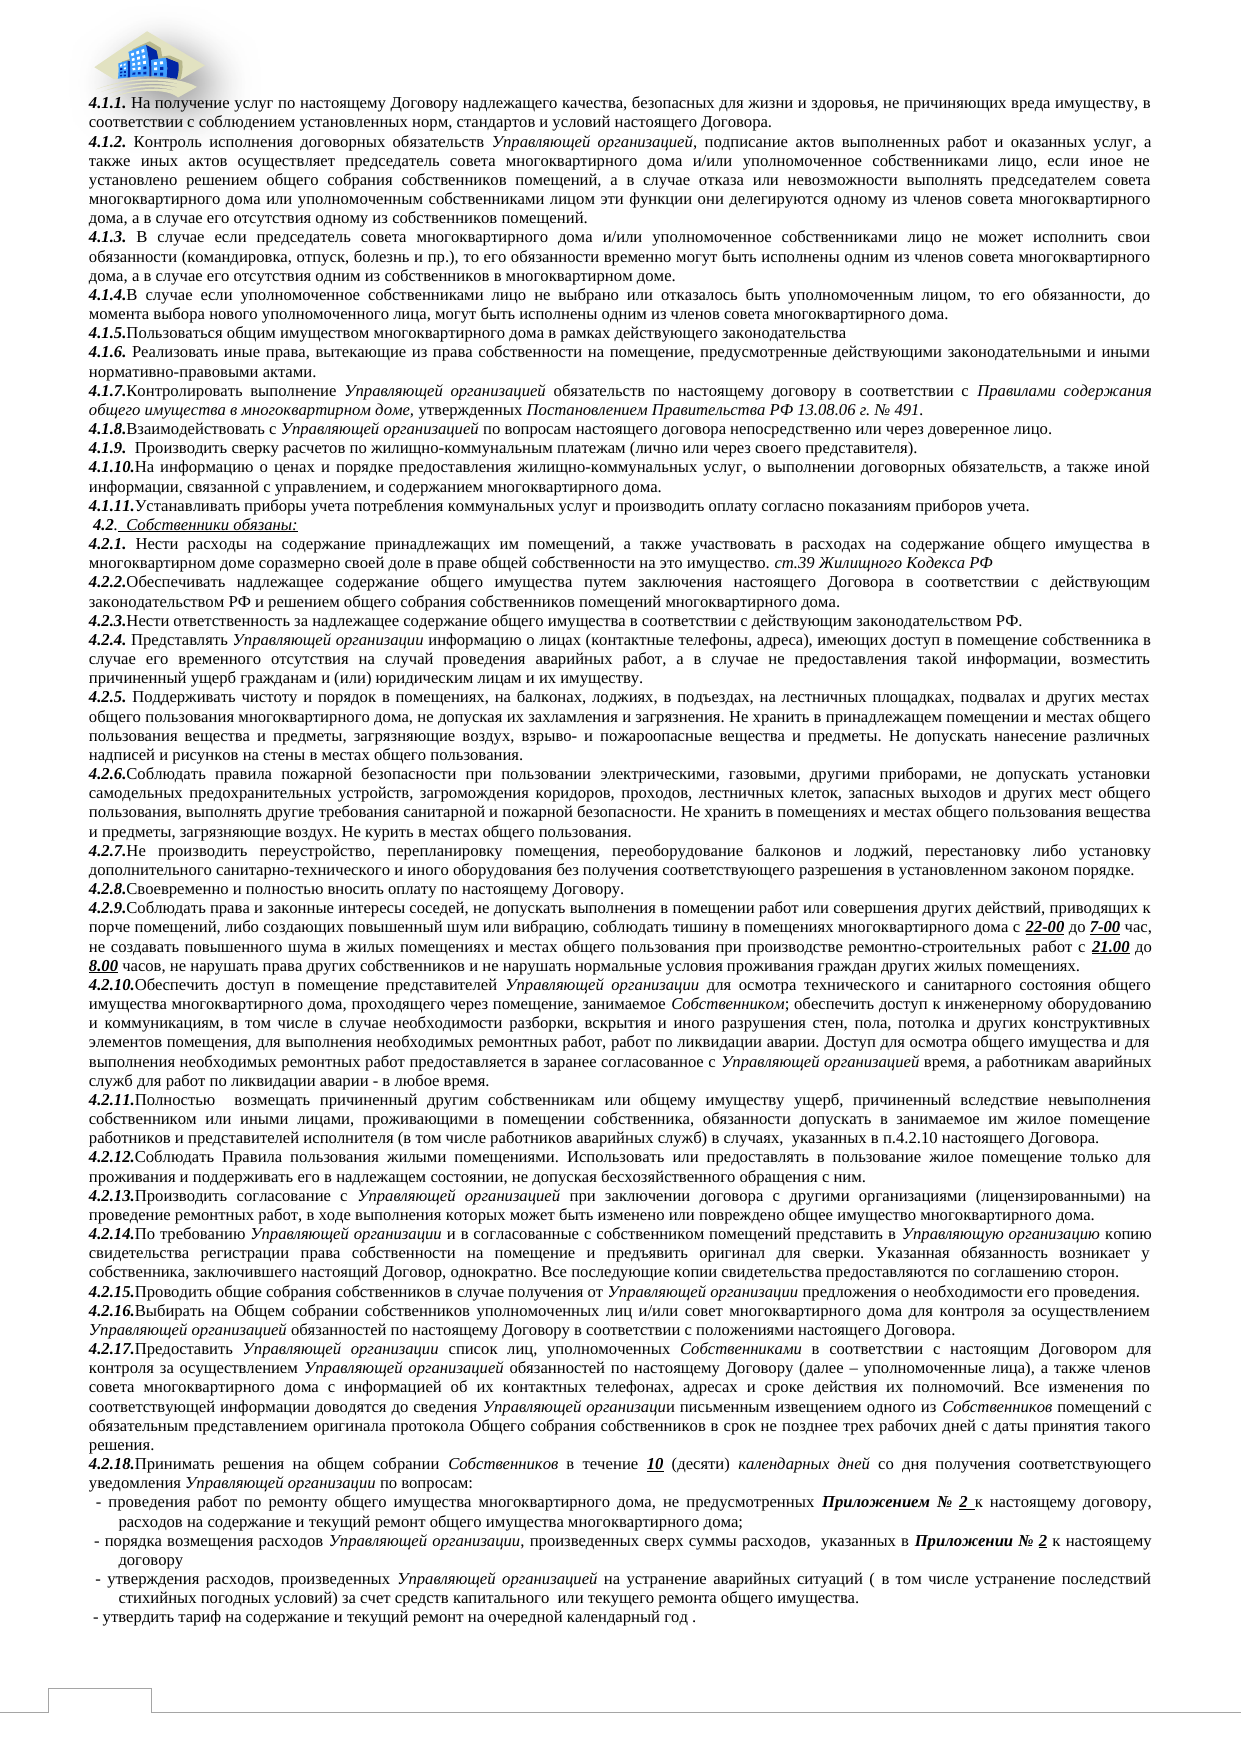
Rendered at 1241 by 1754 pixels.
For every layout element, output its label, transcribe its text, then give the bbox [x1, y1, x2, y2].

text 4.2.9.Соблюдать права и законные интересы соседей, не допускать выполнения в помещении работ или совершения других действий, приводящих к порче помещений, либо создающих повышенный шум или вибрацию, соблюдать тишину в помещениях многоквартирного дома с 22-00 до 7-00 час, не создавать повышенного шума в жилых помещениях и местах общего пользования при производстве ремонтно-строительных работ с 21.00 до 8.00 часов, не нарушать права других собственников и не нарушать нормальные условия проживания граждан других жилых помещениях. [89, 898, 1152, 975]
text 4.2.7.Не производить переустройство, перепланировку помещения, переоборудование балконов и лоджий, перестановку либо установку дополнительного санитарно-технического и иного оборудования без получения соответствующего разрешения в установленном законом порядке. [89, 841, 1152, 879]
text 4.1.10.На информацию о ценах и порядке предоставления жилищно-коммунальных услуг, о выполнении договорных обязательств, а также иной информации, связанной с управлением, и содержанием многоквартирного дома. [89, 457, 1152, 496]
text 4.1.2. Контроль исполнения договорных обязательств Управляющей организацией, подписание актов выполненных работ и оказанных услуг, а также иных актов осуществляет председатель совета многоквартирного дома и/или уполномоченное собственниками лицо, если иное не установлено решением общего собрания собственников помещений, а в случае отказа или невозможности выполнять председателем совета многоквартирного дома или уполномоченным собственниками лицом эти функции они делегируются одному из членов совета многоквартирного дома, а в случае его отсутствия одному из собственников помещений. [89, 131, 1152, 227]
text 4.2.1. Нести расходы на содержание принадлежащих им помещений, а также участвовать в расходах на содержание общего имущества в многоквартирном доме соразмерно своей доле в праве общей собственности на это имущество. ст.39 Жилищного Кодекса РФ [89, 534, 1152, 572]
text - утверждения расходов, произведенных Управляющей организацией на устранение аварийных ситуаций ( в том числе устранение последствий стихийных погодных условий) за счет средств капитального или текущего ремонта общего имущества. [89, 1569, 1152, 1607]
text 4.2.2.Обеспечивать надлежащее содержание общего имущества путем заключения настоящего Договора в соответствии с действующим законодательством РФ и решением общего собрания собственников помещений многоквартирного дома. [89, 572, 1152, 611]
text 4.2.6.Соблюдать правила пожарной безопасности при пользовании электрическими, газовыми, другими приборами, не допускать установки самодельных предохранительных устройств, загромождения коридоров, проходов, лестничных клеток, запасных выходов и других мест общего пользования, выполнять другие требования санитарной и пожарной безопасности. Не хранить в помещениях и местах общего пользования вещества и предметы, загрязняющие воздух. Не курить в местах общего пользования. [89, 764, 1152, 841]
text - утвердить тариф на содержание и текущий ремонт на очередной календарный год . [89, 1607, 1152, 1626]
text 4.2.16.Выбирать на Общем собрании собственников уполномоченных лиц и/или совет многоквартирного дома для контроля за осуществлением Управляющей организацией обязанностей по настоящему Договору в соответствии с положениями настоящего Договора. [89, 1301, 1152, 1339]
text 4.2.13.Производить согласование с Управляющей организацией при заключении договора с другими организациями (лицензированными) на проведение ремонтных работ, в ходе выполнения которых может быть изменено или повреждено общее имущество многоквартирного дома. [89, 1186, 1152, 1224]
text 4.2.10.Обеспечить доступ в помещение представителей Управляющей организации для осмотра технического и санитарного состояния общего имущества многоквартирного дома, проходящего через помещение, занимаемое Собственником; обеспечить доступ к инженерному оборудованию и коммуникациям, в том числе в случае необходимости разборки, вскрытия и иного разрушения стен, пола, потолка и других конструктивных элементов помещения, для выполнения необходимых ремонтных работ, работ по ликвидации аварии. Доступ для осмотра общего имущества и для выполнения необходимых ремонтных работ предоставляется в заранее согласованное с Управляющей организацией время, а работникам аварийных служб для работ по ликвидации аварии - в любое время. [89, 975, 1152, 1090]
text 4.2.15.Проводить общие собрания собственников в случае получения от Управляющей организации предложения о необходимости его проведения. [89, 1281, 1152, 1301]
text 4.1.11.Устанавливать приборы учета потребления коммунальных услуг и производить оплату согласно показаниям приборов учета. [89, 496, 1152, 515]
text - порядка возмещения расходов Управляющей организации, произведенных сверх суммы расходов, указанных в Приложении № 2 к настоящему договору [89, 1531, 1152, 1569]
text 4.1.7.Контролировать выполнение Управляющей организацией обязательств по настоящему договору в соответствии с Правилами содержания общего имущества в многоквартирном доме, утвержденных Постановлением Правительства РФ 13.08.06 г. № 491. [89, 381, 1152, 419]
text 4.2.18.Принимать решения на общем собрании Собственников в течение 10 (десяти) календарных дней со дня получения соответствующего уведомления Управляющей организации по вопросам: [89, 1454, 1152, 1492]
text 4.2.4. Представлять Управляющей организации информацию о лицах (контактные телефоны, адреса), имеющих доступ в помещение собственника в случае его временного отсутствия на случай проведения аварийных работ, а в случае не предоставления такой информации, возместить причиненный ущерб гражданам и (или) юридическим лицам и их имуществу. [89, 630, 1152, 687]
text 4.2.14.По требованию Управляющей организации и в согласованные с собственником помещений представить в Управляющую организацию копию свидетельства регистрации права собственности на помещение и предъявить оригинал для сверки. Указанная обязанность возникает у собственника, заключившего настоящий Договор, однократно. Все последующие копии свидетельства предоставляются по соглашению сторон. [89, 1224, 1152, 1281]
text 4.1.3. В случае если председатель совета многоквартирного дома и/или уполномоченное собственниками лицо не может исполнить свои обязанности (командировка, отпуск, болезнь и пр.), то его обязанности временно могут быть исполнены одним из членов совета многоквартирного дома, а в случае его отсутствия одним из собственников в многоквартирном доме. [89, 227, 1152, 285]
text 4.1.1. На получение услуг по настоящему Договору надлежащего качества, безопасных для жизни и здоровья, не причиняющих вреда имуществу, в соответствии с соблюдением установленных норм, стандартов и условий настоящего Договора. [89, 93, 1152, 131]
text 4.2.11.Полностью возмещать причиненный другим собственникам или общему имуществу ущерб, причиненный вследствие невыполнения собственником или иными лицами, проживающими в помещении собственника, обязанности допускать в занимаемое им жилое помещение работников и представителей исполнителя (в том числе работников аварийных служб) в случаях, указанных в п.4.2.10 настоящего Договора. [89, 1090, 1152, 1147]
text 4.2. Собственники обязаны: [89, 515, 1152, 534]
text - проведения работ по ремонту общего имущества многоквартирного дома, не предусмотренных Приложением № 2 к настоящему договору, расходов на содержание и текущий ремонт общего имущества многоквартирного дома; [89, 1492, 1152, 1531]
text 4.1.6. Реализовать иные права, вытекающие из права собственности на помещение, предусмотренные действующими законодательными и иными нормативно-правовыми актами. [89, 342, 1152, 381]
text 4.1.5.Пользоваться общим имуществом многоквартирного дома в рамках действующего законодательства [89, 323, 1152, 342]
text 4.2.8.Своевременно и полностью вносить оплату по настоящему Договору. [89, 879, 1152, 898]
text 4.2.12.Соблюдать Правила пользования жилыми помещениями. Использовать или предоставлять в пользование жилое помещение только для проживания и поддерживать его в надлежащем состоянии, не допуская бесхозяйственного обращения с ним. [89, 1147, 1152, 1186]
text 4.2.3.Нести ответственность за надлежащее содержание общего имущества в соответствии с действующим законодательством РФ. [89, 611, 1152, 630]
text 4.1.9. Производить сверку расчетов по жилищно-коммунальным платежам (лично или через своего представителя). [89, 438, 1152, 457]
text 4.1.8.Взаимодействовать с Управляющей организацией по вопросам настоящего договора непосредственно или через доверенное лицо. [89, 419, 1152, 438]
text 4.1.4.В случае если уполномоченное собственниками лицо не выбрано или отказалось быть уполномоченным лицом, то его обязанности, до момента выбора нового уполномоченного лица, могут быть исполнены одним из членов совета многоквартирного дома. [89, 285, 1152, 323]
text 4.2.17.Предоставить Управляющей организации список лиц, уполномоченных Собственниками в соответствии с настоящим Договором для контроля за осуществлением Управляющей организацией обязанностей по настоящему Договору (далее – уполномоченные лица), а также членов совета многоквартирного дома с информацией об их контактных телефонах, адресах и сроке действия их полномочий. Все изменения по соответствующей информации доводятся до сведения Управляющей организации письменным извещением одного из Собственников помещений с обязательным представлением оригинала протокола Общего собрания собственников в срок не позднее трех рабочих дней с даты принятия такого решения. [89, 1339, 1152, 1454]
text 4.2.5. Поддерживать чистоту и порядок в помещениях, на балконах, лоджиях, в подъездах, на лестничных площадках, подвалах и других местах общего пользования многоквартирного дома, не допуская их захламления и загрязнения. Не хранить в принадлежащем помещении и местах общего пользования вещества и предметы, загрязняющие воздух, взрыво- и пожароопасные вещества и предметы. Не допускать нанесение различных надписей и рисунков на стены в местах общего пользования. [89, 687, 1152, 764]
